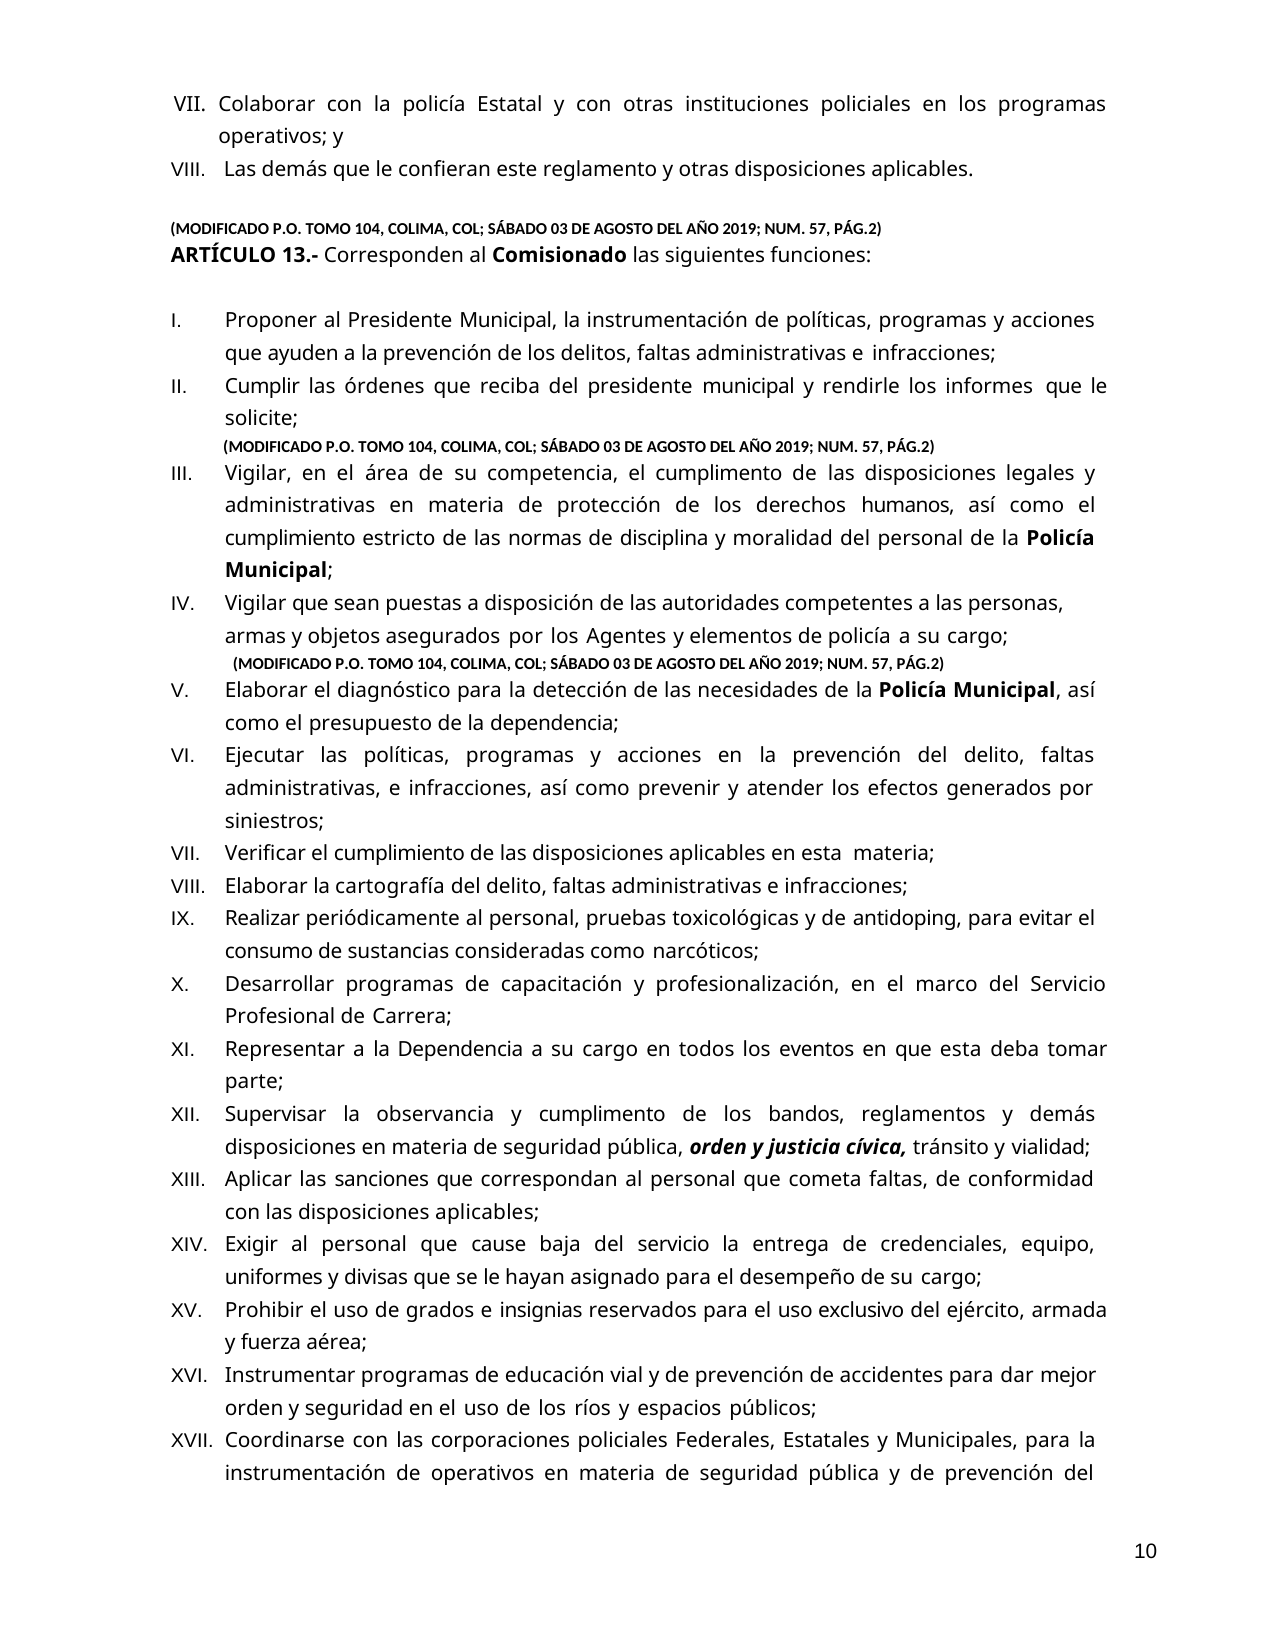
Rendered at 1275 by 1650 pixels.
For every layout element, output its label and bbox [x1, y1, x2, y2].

table_cell [148, 89, 1119, 218]
table_cell [148, 219, 1119, 1486]
